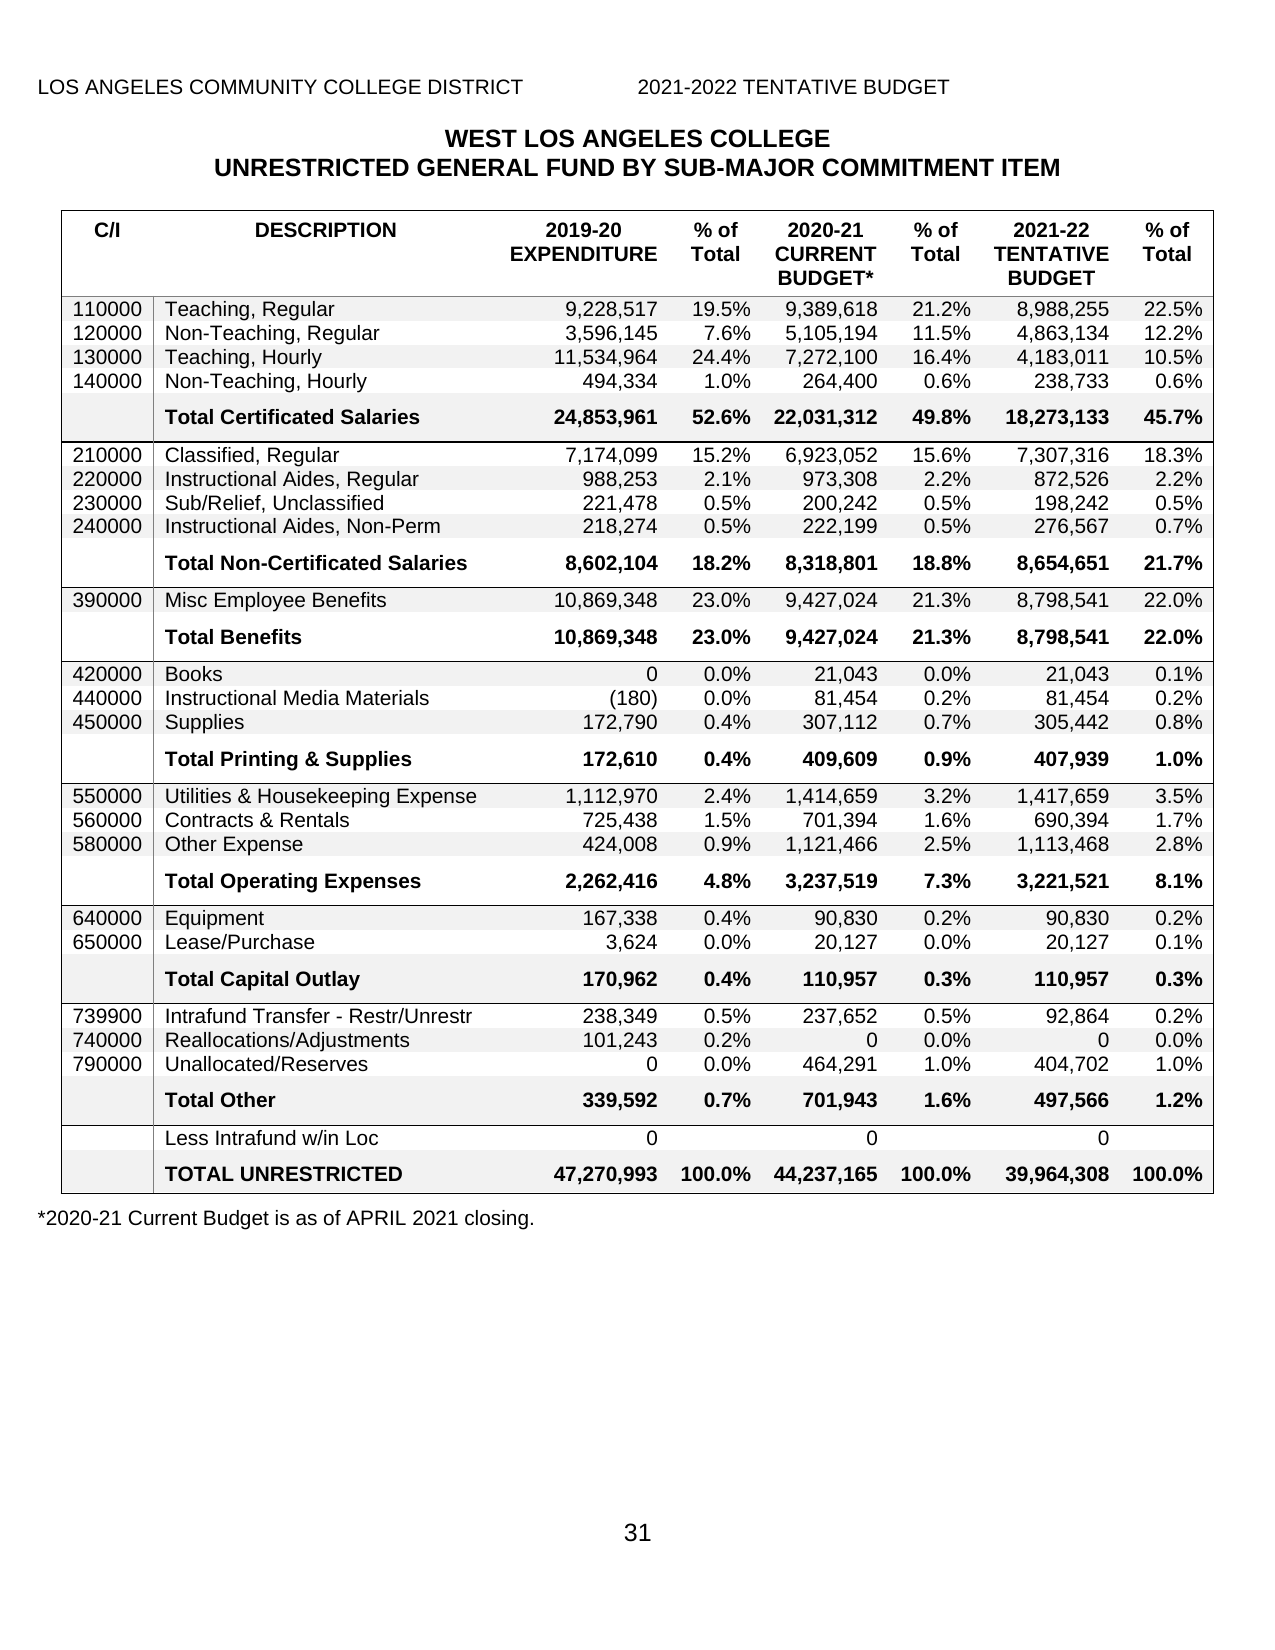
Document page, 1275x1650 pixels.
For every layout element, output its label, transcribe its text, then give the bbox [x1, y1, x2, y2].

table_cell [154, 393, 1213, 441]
text *2020-21 Current Budget is as of APRIL 2021 closing. [37, 1206, 1237, 1230]
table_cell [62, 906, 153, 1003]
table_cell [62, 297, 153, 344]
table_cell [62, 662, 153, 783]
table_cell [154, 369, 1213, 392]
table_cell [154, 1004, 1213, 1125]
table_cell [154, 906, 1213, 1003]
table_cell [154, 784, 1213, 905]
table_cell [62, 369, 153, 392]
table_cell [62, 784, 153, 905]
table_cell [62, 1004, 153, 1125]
subtitle WEST LOS ANGELES COLLEGE [37, 124, 1237, 153]
subtitle UNRESTRICTED GENERAL FUND BY SUB-MAJOR COMMITMENT ITEM [37, 153, 1237, 181]
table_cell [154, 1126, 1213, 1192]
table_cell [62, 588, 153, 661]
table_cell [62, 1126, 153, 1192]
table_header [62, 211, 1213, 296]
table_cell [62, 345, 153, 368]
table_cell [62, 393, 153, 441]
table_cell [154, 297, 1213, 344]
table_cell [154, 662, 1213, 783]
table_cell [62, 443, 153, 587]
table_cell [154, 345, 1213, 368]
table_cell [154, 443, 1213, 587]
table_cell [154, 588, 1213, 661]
